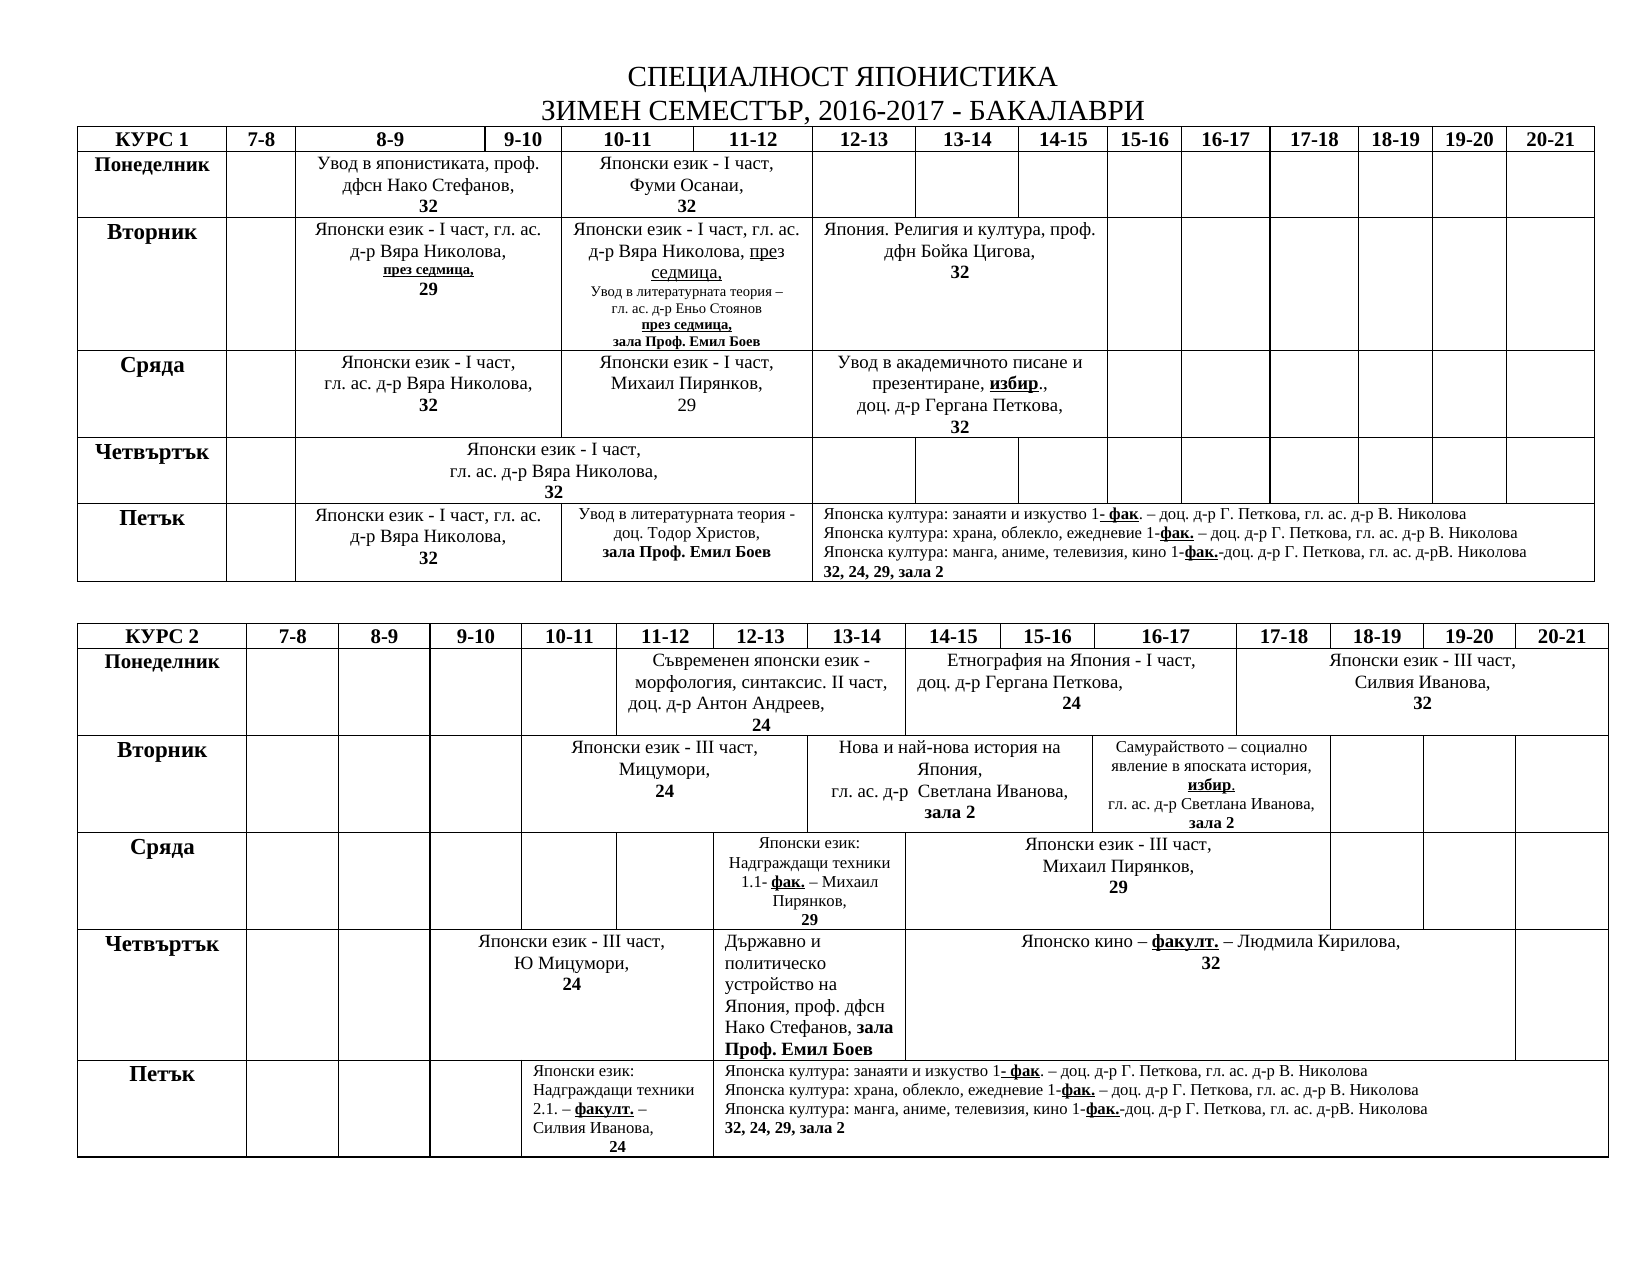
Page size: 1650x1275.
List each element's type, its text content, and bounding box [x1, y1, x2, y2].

table_cell Японски език - I част, гл. ас. д-р Вяра Николова, през седмица, 29 [296, 218, 561, 350]
table_cell Японски език - I част, гл. ас. д-р Вяра Николова, 32 [296, 351, 561, 437]
table_cell Японски език - I част, гл. ас. д-р Вяра Николова, през седмица, Увод в литературната теория – гл. ас. д-р Еньо Стоянов през седмица, зала Проф. Емил Боев [562, 218, 812, 350]
table_cell Японски език - I част, гл. ас. д-р Вяра Николова, 32 [296, 438, 812, 503]
table_header 16-17 [1182, 127, 1269, 151]
table_cell [1108, 438, 1181, 503]
table_cell [1516, 930, 1608, 1059]
table_header 13-14 [916, 127, 1018, 151]
table_header 15-16 [1001, 624, 1094, 648]
table_cell [1108, 218, 1181, 350]
table_cell [1271, 438, 1358, 503]
table_cell [431, 649, 521, 735]
table_header 17-18 [1271, 127, 1358, 151]
table_cell [916, 152, 1018, 217]
table_cell [1182, 218, 1269, 350]
table_cell [1507, 152, 1594, 217]
table_cell [339, 1061, 429, 1156]
table_cell Понеделник [78, 152, 226, 217]
table_cell Увод в японистиката, проф. дфсн Нако Стефанов, 32 [296, 152, 561, 217]
table_cell [1433, 218, 1506, 350]
table_header 18-19 [1331, 624, 1423, 648]
table_cell [1271, 218, 1358, 350]
table_cell [1271, 152, 1358, 217]
table_cell Япония. Религия и култура, проф. дфн Бойка Цигова, 32 [813, 218, 1107, 350]
table_header 14-15 [906, 624, 1000, 648]
table_header 18-19 [1359, 127, 1432, 151]
table_cell [1359, 438, 1432, 503]
table_cell Японски език - I част, Фуми Осанаи, 32 [562, 152, 812, 217]
table_cell [1424, 833, 1515, 929]
table_cell [1271, 351, 1358, 437]
table_cell [813, 438, 915, 503]
table_header КУРС 2 [78, 624, 246, 648]
table_cell Четвъртък [78, 930, 246, 1059]
table_cell Японска култура: занаяти и изкуство 1- фак. – доц. д-р Г. Петкова, гл. ас. д-р В. Николова Японска култура: храна, облекло, ежедневие 1-фак. – доц. д-р Г. Петкова, гл. ас. д-р В. Николова Японска култура: манга, аниме, телевизия, кино 1-фак.-доц. д-р Г. Петкова, гл. ас. д-рВ. Николова 32, 24, 29, зала 2 [813, 504, 1594, 581]
table_header 10-11 [522, 624, 616, 648]
table_header 9-10 [431, 624, 521, 648]
table_cell Вторник [78, 218, 226, 350]
table_cell [1507, 218, 1594, 350]
table_cell Японски език - III част, Мицумори, 24 [522, 736, 807, 832]
table_cell [227, 218, 295, 350]
table_cell Държавно и политическо устройство на Япония, проф. дфсн Нако Стефанов, зала Проф. Емил Боев [714, 930, 905, 1059]
table_header 20-21 [1507, 127, 1594, 151]
table_cell Самурайството – социално явление в япоската история, избир. гл. ас. д-р Светлана Иванова, зала 2 [1093, 736, 1330, 832]
table_cell Петък [78, 504, 226, 581]
table_cell [813, 152, 915, 217]
table_header 14-15 [1019, 127, 1107, 151]
table_cell Понеделник [78, 649, 246, 735]
table_header 15-16 [1108, 127, 1181, 151]
table_cell Японски език: Надграждащи техники 1.1- фак. – Михаил Пирянков, 29 [714, 833, 905, 929]
table_header 11-12 [694, 127, 812, 151]
table_cell Японски език - I част, гл. ас. д-р Вяра Николова, 32 [296, 504, 561, 581]
table_cell [1516, 736, 1608, 832]
table_cell [1182, 351, 1269, 437]
table_header 8-9 [296, 127, 484, 151]
table_cell [1359, 152, 1432, 217]
table_cell [1331, 736, 1423, 832]
table_header 17-18 [1237, 624, 1330, 648]
table_cell [1108, 351, 1181, 437]
table_cell [339, 736, 429, 832]
table_cell Четвъртък [78, 438, 226, 503]
table_cell [1433, 351, 1506, 437]
table_cell Японски език - III част, Силвия Иванова, 32 [1237, 649, 1608, 735]
table_cell [1433, 152, 1506, 217]
table_header 10-11 [562, 127, 693, 151]
table_header 16-17 [1095, 624, 1236, 648]
table_cell Етнография на Япония - I част, доц. д-р Гергана Петкова, 24 [906, 649, 1236, 735]
table_cell Сряда [78, 833, 246, 929]
table_header 9-10 [486, 127, 561, 151]
table_cell [1182, 152, 1269, 217]
table_cell [247, 930, 338, 1059]
table_cell [1182, 438, 1269, 503]
table_cell Японски език - I част, Михаил Пирянков, 29 [562, 351, 812, 437]
table_cell Увод в литературната теория - доц. Тодор Христов, зала Проф. Емил Боев [562, 504, 812, 581]
table_header КУРС 1 [78, 127, 226, 151]
table_cell [247, 833, 338, 929]
table_cell [227, 152, 295, 217]
table_cell [1433, 438, 1506, 503]
text ЗИМЕН СЕМЕСТЪР, 2016-2017 - БАКАЛАВРИ [89, 93, 1597, 126]
table_cell [227, 504, 295, 581]
table_cell [1359, 351, 1432, 437]
table_cell Нова и най-нова история на Япония, гл. ас. д-р Светлана Иванова, зала 2 [808, 736, 1092, 832]
table_header 19-20 [1424, 624, 1515, 648]
table_header 12-13 [714, 624, 807, 648]
table_cell [339, 930, 429, 1059]
table_cell [339, 649, 429, 735]
table_cell [247, 649, 338, 735]
table_cell [1507, 438, 1594, 503]
table_header 11-12 [617, 624, 713, 648]
table_cell Японски език: Надграждащи техники 2.1. – факулт. – Силвия Иванова, 24 [522, 1061, 713, 1156]
table_cell [1516, 833, 1608, 929]
table_cell [227, 351, 295, 437]
table_header 8-9 [339, 624, 429, 648]
table_cell Японски език - III част, Ю Мицумори, 24 [431, 930, 713, 1059]
table_header 19-20 [1433, 127, 1506, 151]
table_cell Увод в академичното писане и презентиране, избир., доц. д-р Гергана Петкова, 32 [813, 351, 1107, 437]
table_header 7-8 [227, 127, 295, 151]
table_cell Вторник [78, 736, 246, 832]
text СПЕЦИАЛНОСТ ЯПОНИСТИКА [89, 59, 1597, 93]
table_cell Японска култура: занаяти и изкуство 1- фак. – доц. д-р Г. Петкова, гл. ас. д-р В. Николова Японска култура: храна, облекло, ежедневие 1-фак. – доц. д-р Г. Петкова, гл. ас. д-р В. Николова Японска култура: манга, аниме, телевизия, кино 1-фак.-доц. д-р Г. Петкова, гл. ас. д-рВ. Николова 32, 24, 29, зала 2 [714, 1061, 1608, 1156]
table_cell Японско кино – факулт. – Людмила Кирилова, 32 [906, 930, 1515, 1059]
table_header 13-14 [808, 624, 905, 648]
table_cell Съвременен японски език - морфология, синтаксис. II част, доц. д-р Антон Андреев, 24 [617, 649, 905, 735]
table_cell [1108, 152, 1181, 217]
table_cell [431, 1061, 521, 1156]
table_header 20-21 [1516, 624, 1608, 648]
table_cell Сряда [78, 351, 226, 437]
table_cell [1424, 736, 1515, 832]
table_header 12-13 [813, 127, 915, 151]
table_cell [522, 649, 616, 735]
table_cell [339, 833, 429, 929]
table_cell Петък [78, 1061, 246, 1156]
table_cell [916, 438, 1018, 503]
table_cell [1359, 218, 1432, 350]
table_cell [617, 833, 713, 929]
table_cell [227, 438, 295, 503]
table_cell [431, 833, 521, 929]
table_cell [247, 1061, 338, 1156]
table_cell [1507, 351, 1594, 437]
table_cell [522, 833, 616, 929]
table_cell [1019, 152, 1107, 217]
table_header 7-8 [247, 624, 338, 648]
table_cell Японски език - III част, Михаил Пирянков, 29 [906, 833, 1330, 929]
table_cell [1331, 833, 1423, 929]
table_cell [1019, 438, 1107, 503]
table_cell [431, 736, 521, 832]
table_cell [247, 736, 338, 832]
